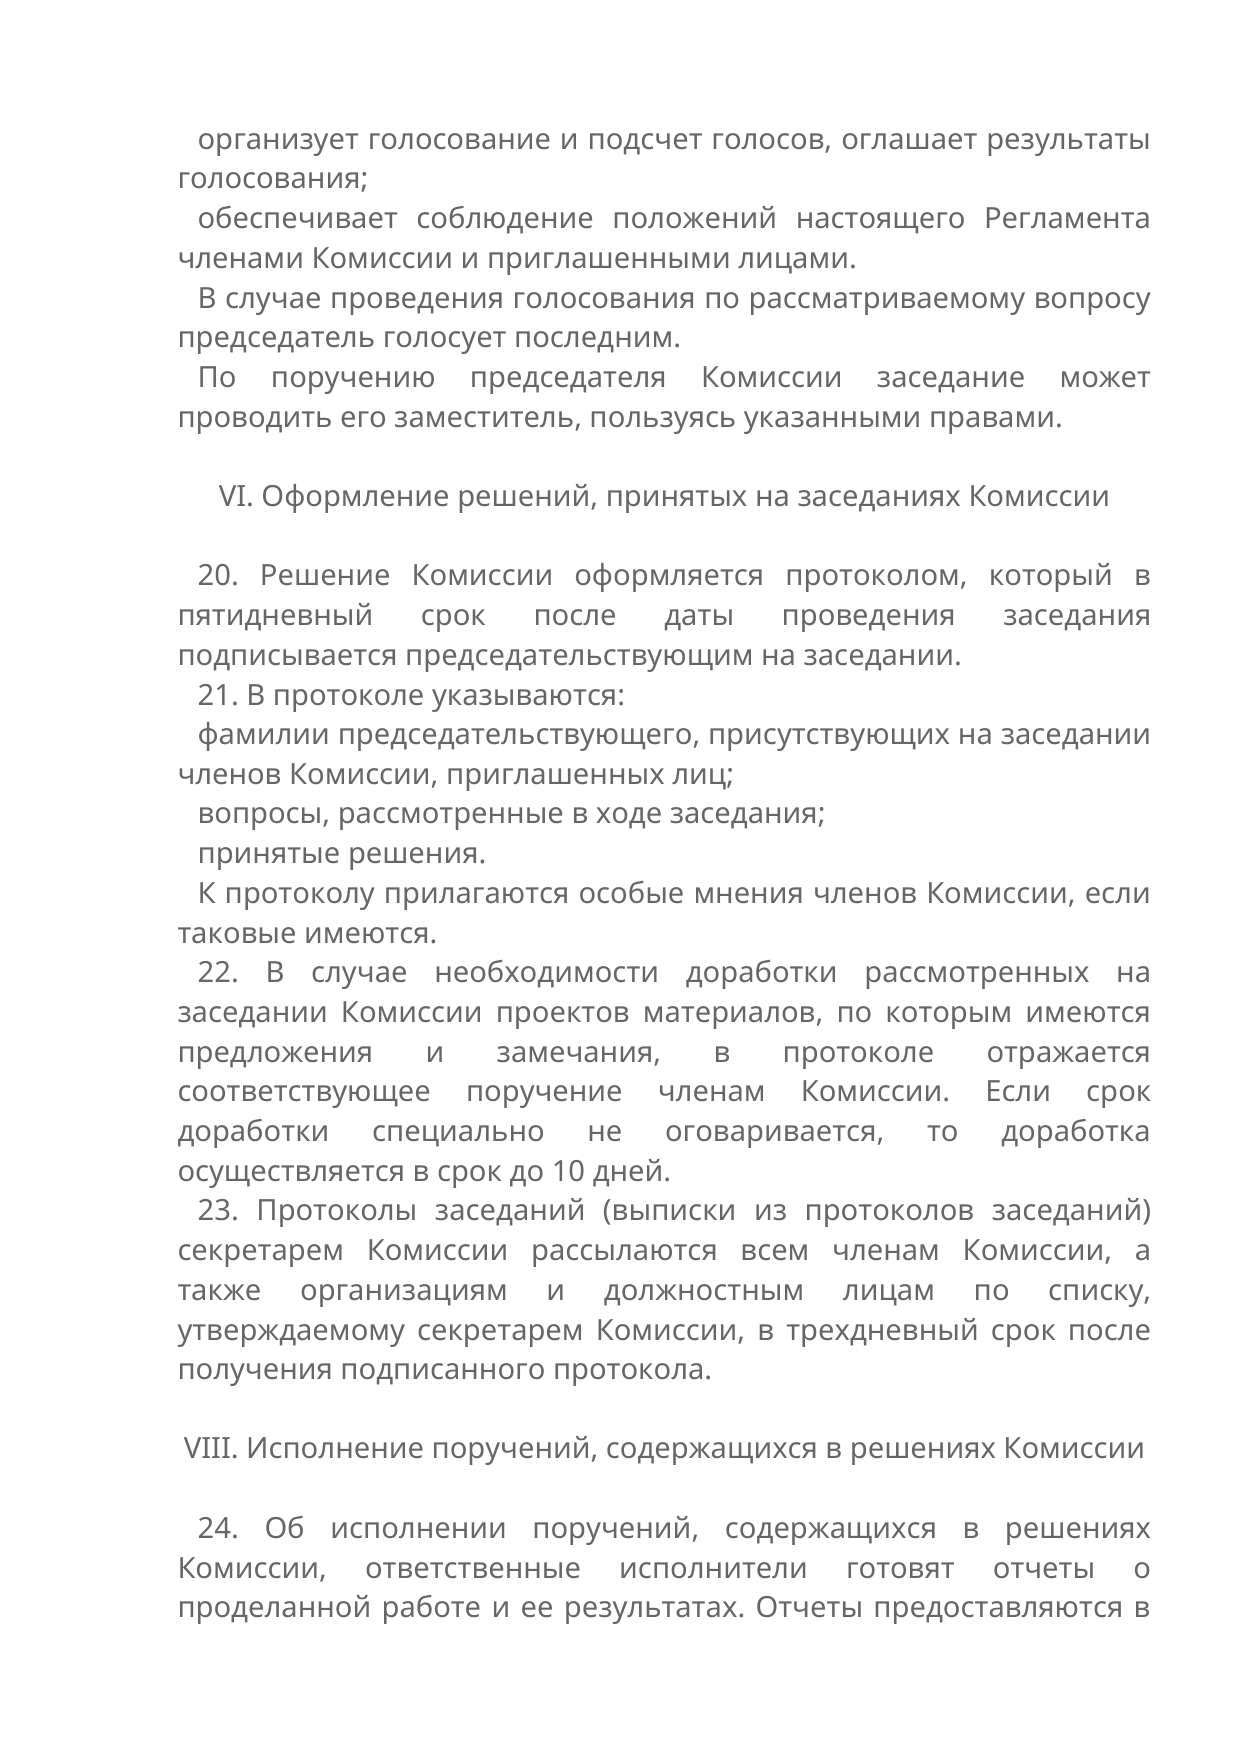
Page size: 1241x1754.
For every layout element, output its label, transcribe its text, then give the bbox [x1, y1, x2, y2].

text обеспечивает соблюдение положений настоящего Регламента членами Комиссии и приглашенными лицами. [177, 197, 1152, 277]
text VI. Оформление решений, принятых на заседаниях Комиссии [177, 475, 1152, 515]
text VIII. Исполнение поручений, содержащихся в решениях Комиссии [177, 1428, 1152, 1467]
text 20. Решение Комиссии оформляется протоколом, который в пятидневный срок после даты проведения заседания подписывается председательствующим на заседании. [177, 555, 1152, 674]
text вопросы, рассмотренные в ходе заседания; [177, 793, 1152, 832]
text 22. В случае необходимости доработки рассмотренных на заседании Комиссии проектов материалов, по которым имеются предложения и замечания, в протоколе отражается соответствующее поручение членам Комиссии. Если срок доработки специально не оговаривается, то доработка осуществляется в срок до 10 дней. [177, 952, 1152, 1190]
text организует голосование и подсчет голосов, оглашает результаты голосования; [177, 118, 1152, 197]
text принятые решения. [177, 832, 1152, 872]
text фамилии председательствующего, присутствующих на заседании членов Комиссии, приглашенных лиц; [177, 713, 1152, 793]
text По поручению председателя Комиссии заседание может проводить его заместитель, пользуясь указанными правами. [177, 356, 1152, 436]
text К протоколу прилагаются особые мнения членов Комиссии, если таковые имеются. [177, 872, 1152, 952]
text В случае проведения голосования по рассматриваемому вопросу председатель голосует последним. [177, 277, 1152, 356]
text 21. В протоколе указываются: [177, 674, 1152, 713]
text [177, 1507, 1152, 1626]
text 23. Протоколы заседаний (выписки из протоколов заседаний) секретарем Комиссии рассылаются всем членам Комиссии, а также организациям и должностным лицам по списку, утверждаемому секретарем Комиссии, в трехдневный срок после получения подписанного протокола. [177, 1190, 1152, 1388]
